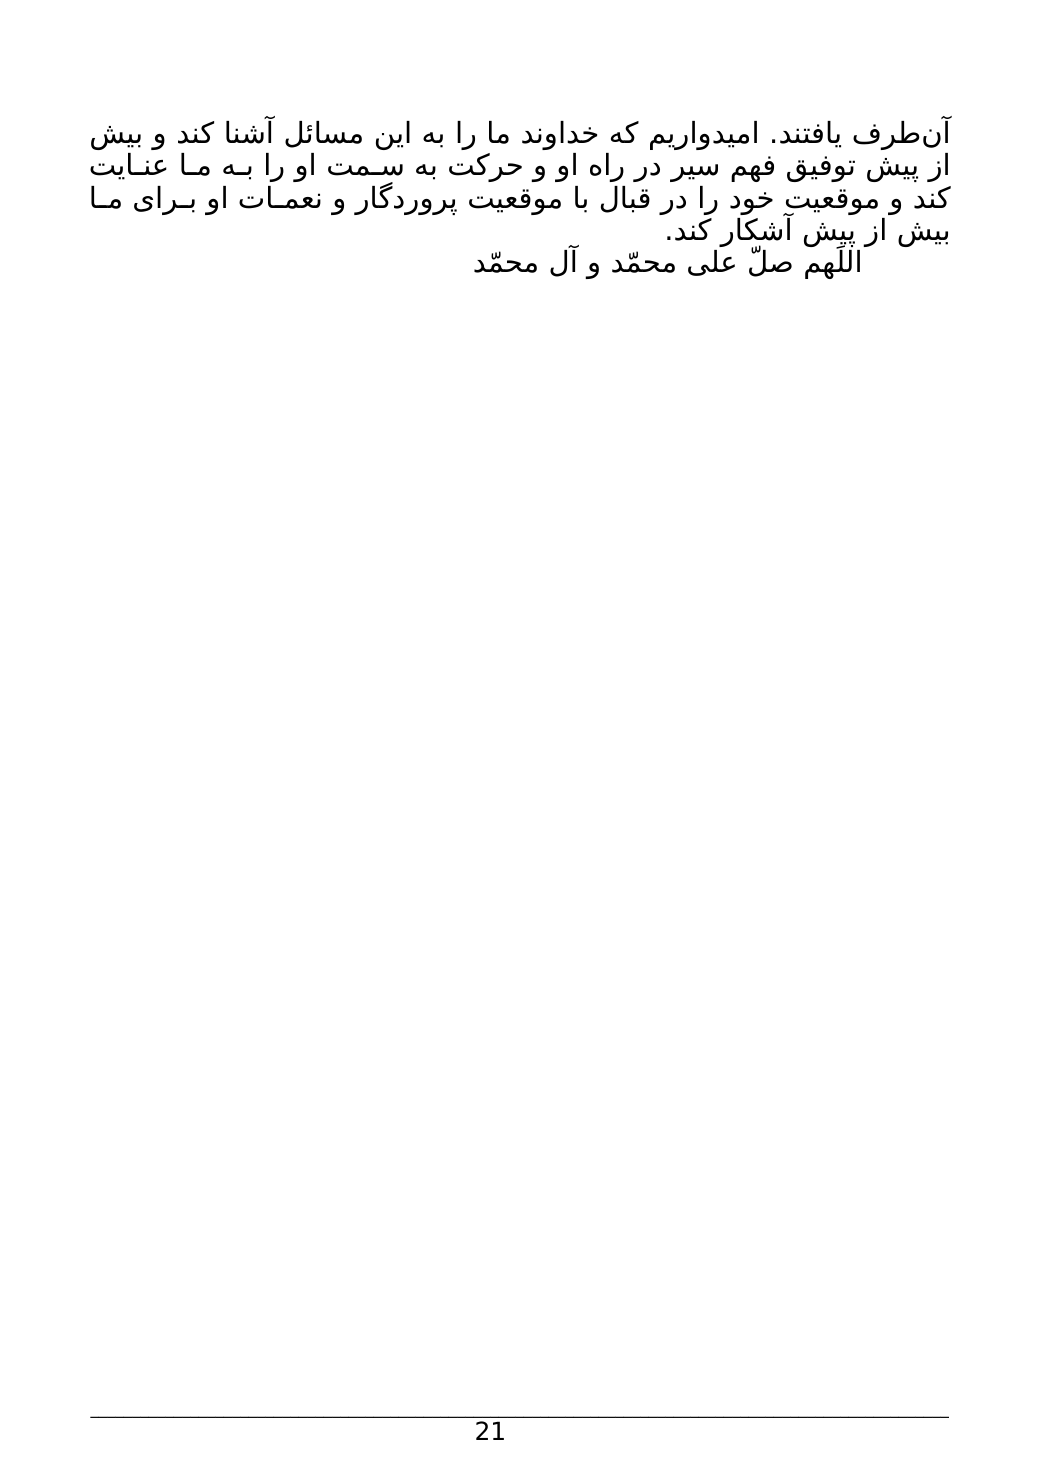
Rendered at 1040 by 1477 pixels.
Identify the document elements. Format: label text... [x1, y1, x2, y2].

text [89, 118, 951, 247]
text اللَهم صلّ علی محمّد و آل محمّد [89, 247, 951, 279]
